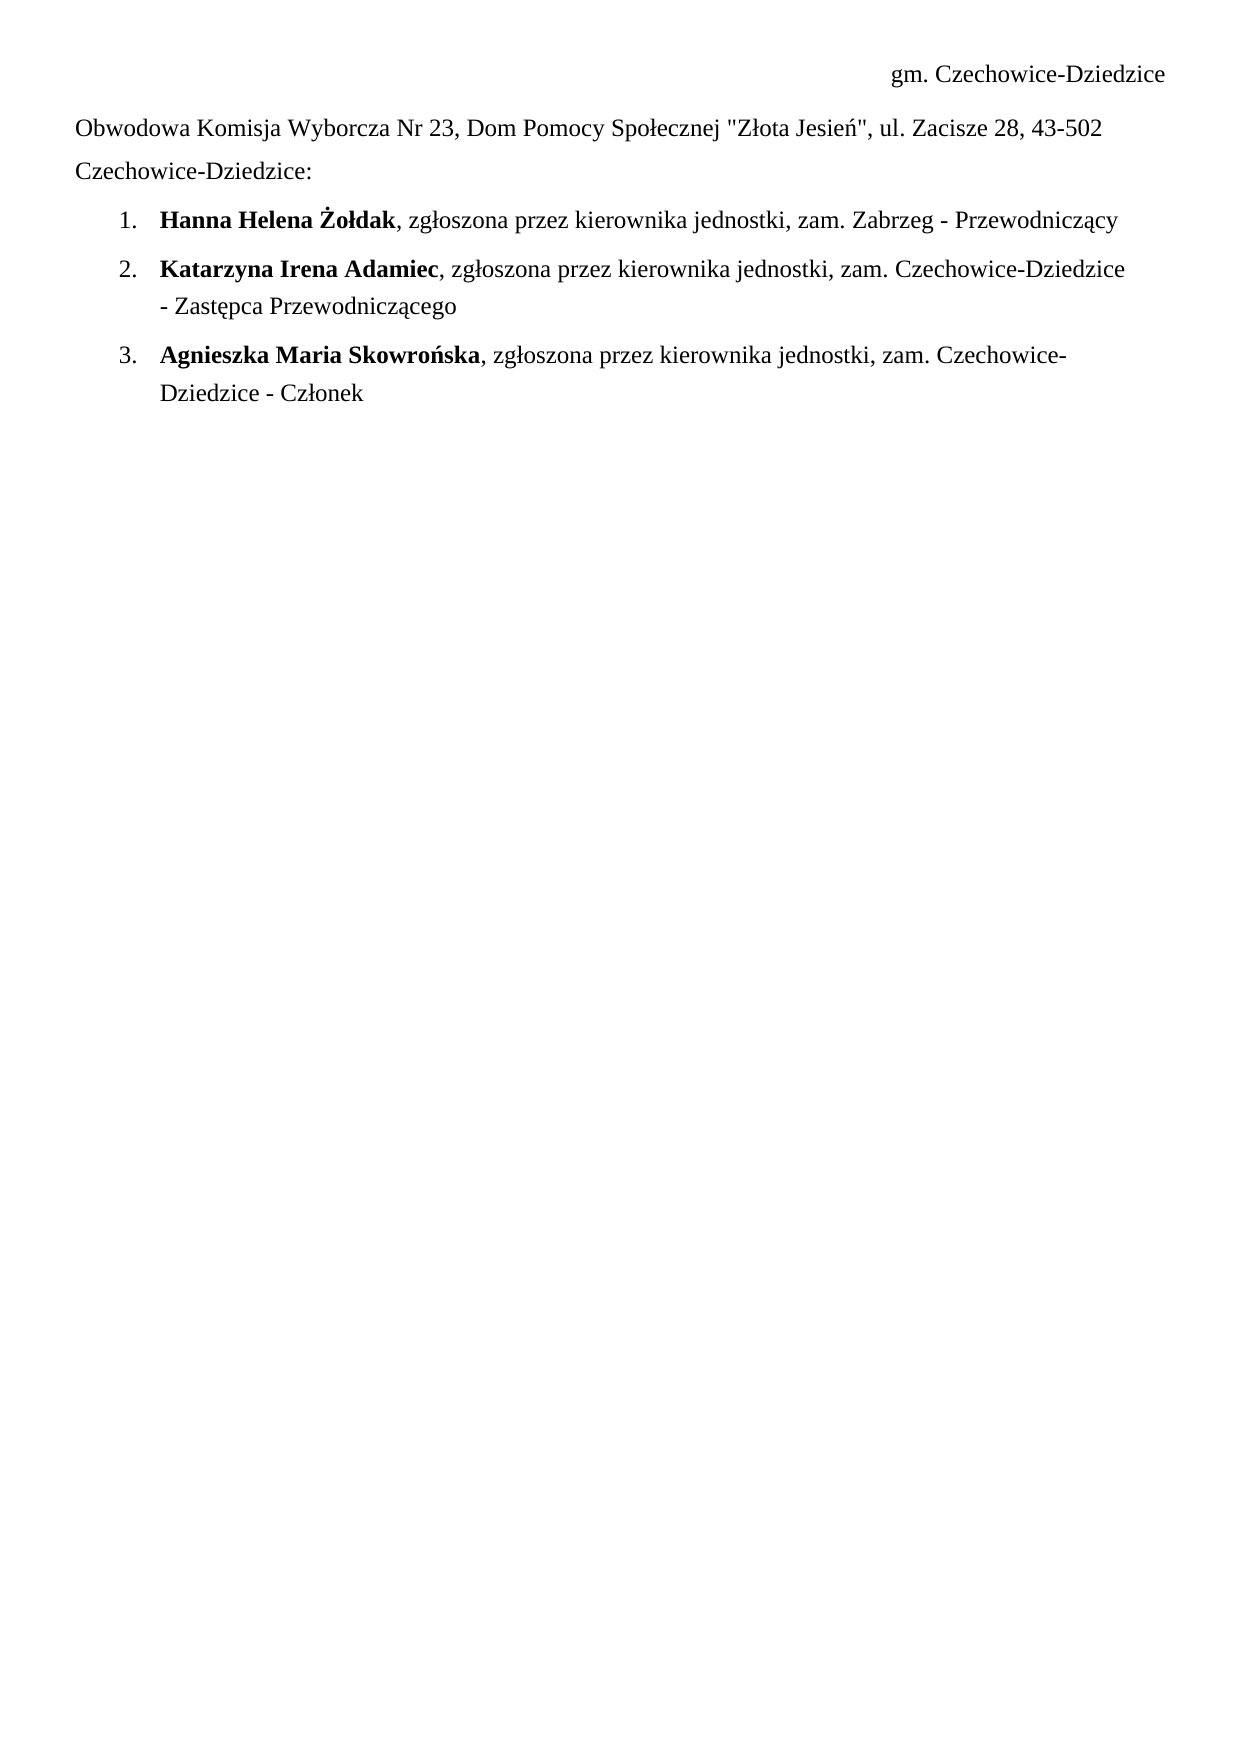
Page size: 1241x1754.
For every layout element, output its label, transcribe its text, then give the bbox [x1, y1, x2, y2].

text gm. Czechowice-Dziedzice [75, 59, 1165, 88]
table_cell Katarzyna Irena Adamiec, zgłoszona przez kierownika jednostki, zam. Czechowice-Dziedzice - Zastępca Przewodniczącego [148, 248, 1138, 335]
table_cell 3. [75, 335, 148, 421]
table_cell Agnieszka Maria Skowrońska, zgłoszona przez kierownika jednostki, zam. Czechowice-Dziedzice - Członek [148, 335, 1138, 421]
table_cell 2. [75, 248, 148, 335]
table_header Hanna Helena Żołdak, zgłoszona przez kierownika jednostki, zam. Zabrzeg - Przewodniczący [148, 199, 1138, 248]
text Obwodowa Komisja Wyborcza Nr 23, Dom Pomocy Społecznej "Złota Jesień", ul. Zacisze 28, 43-502 Czechowice-Dziedzice: [75, 113, 1165, 185]
table_header 1. [75, 199, 148, 248]
